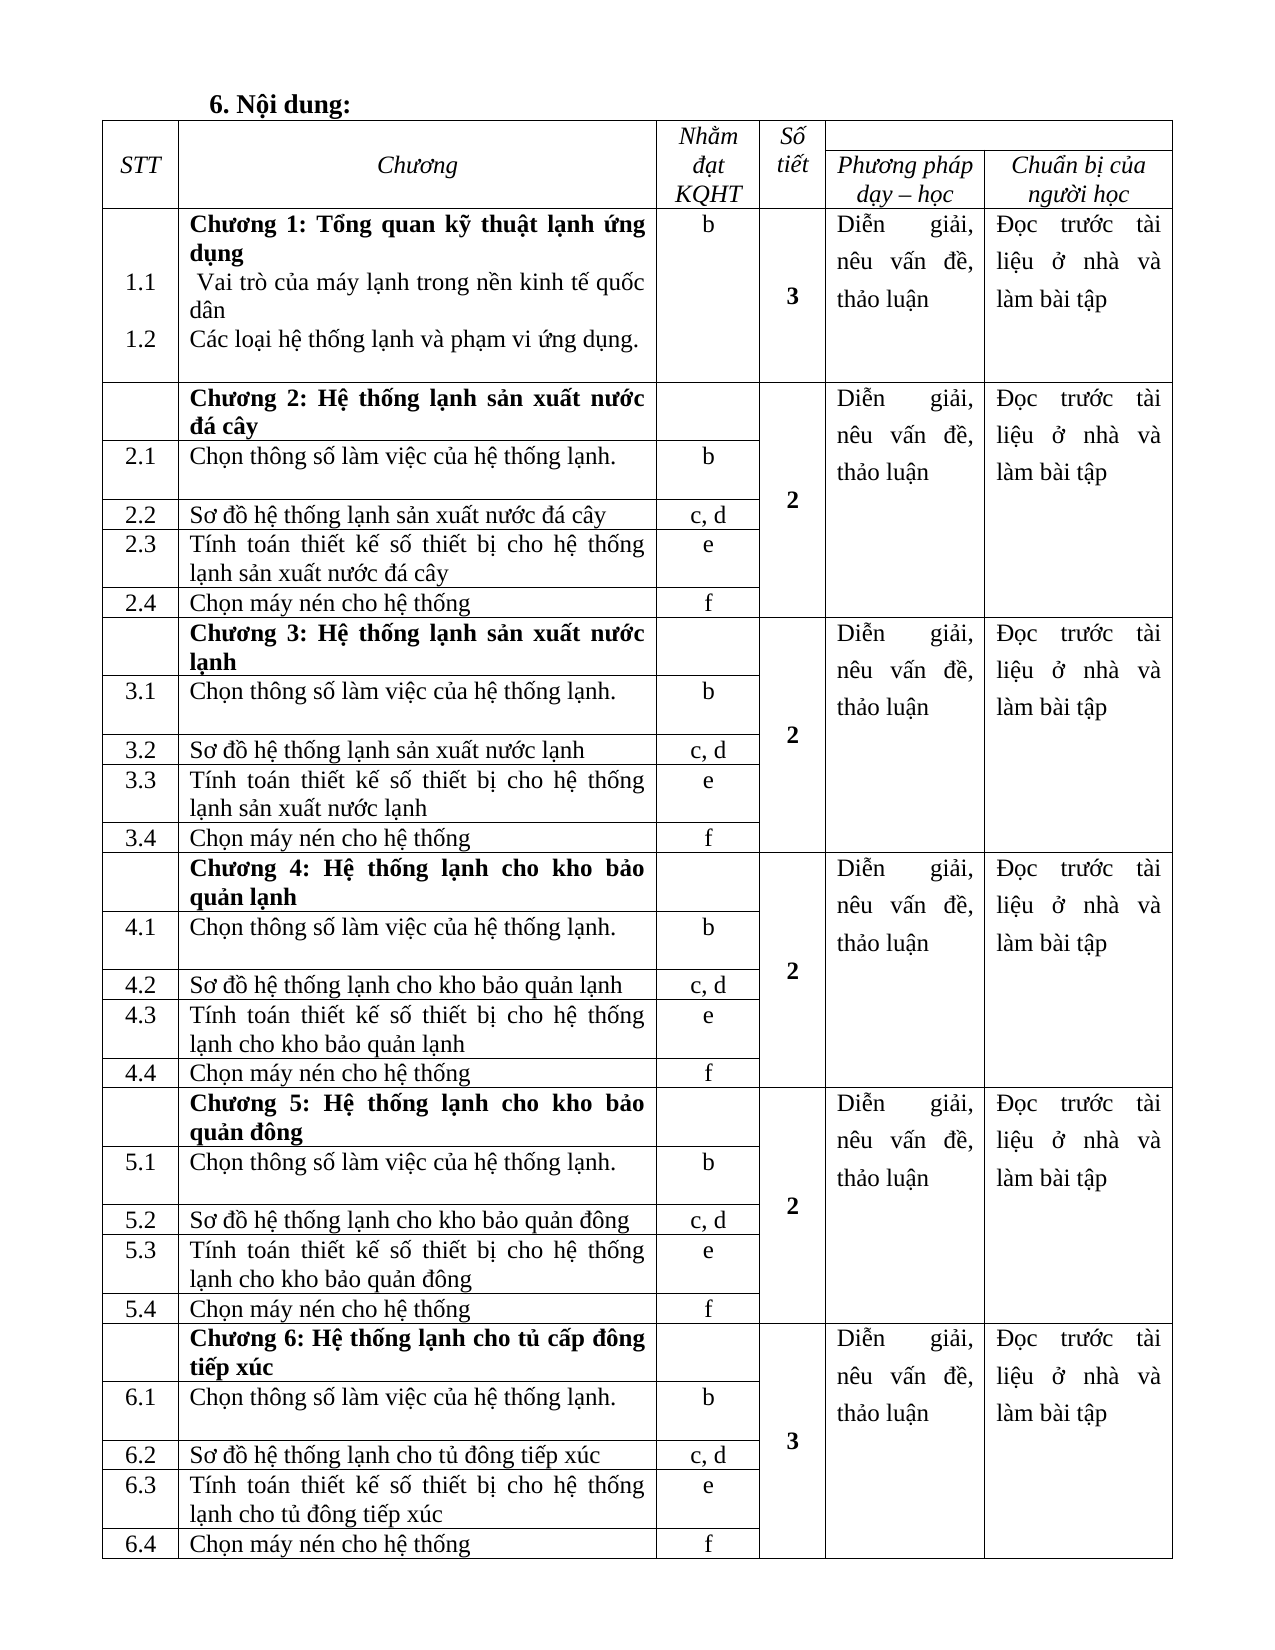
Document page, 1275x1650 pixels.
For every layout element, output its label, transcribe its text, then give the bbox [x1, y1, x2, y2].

table_cell 3.3 [103, 765, 178, 822]
table_header Chương [179, 121, 656, 208]
table_cell 6.3 [103, 1470, 178, 1528]
table_cell 2 [760, 853, 825, 1087]
table_cell 5.2 [103, 1205, 178, 1234]
table_cell Diễn giải, nêu vấn đề, thảo luận [826, 383, 984, 617]
table_cell 4.4 [103, 1059, 178, 1087]
table_cell c, d [657, 1205, 759, 1234]
table_cell 4.1 [103, 912, 178, 969]
table_cell Đọc trước tài liệu ở nhà và làm bài tập [985, 209, 1172, 382]
table_cell [657, 1324, 759, 1381]
table_cell e [657, 1000, 759, 1057]
table_cell 5.1 [103, 1147, 178, 1204]
table_cell Chương 4: Hệ thống lạnh cho kho bảo quản lạnh [179, 853, 656, 911]
table_cell 3.1 [103, 676, 178, 734]
table_cell Chuẩn bị của người học [985, 151, 1172, 208]
table_cell [103, 383, 178, 440]
table_cell Phương pháp dạy – học [826, 151, 984, 208]
table_cell Diễn giải, nêu vấn đề, thảo luận [826, 209, 984, 382]
table_cell 5.4 [103, 1294, 178, 1322]
table_cell Tính toán thiết kế số thiết bị cho hệ thống lạnh sản xuất nước lạnh [179, 765, 656, 822]
table_cell Sơ đồ hệ thống lạnh cho kho bảo quản lạnh [179, 970, 656, 999]
table_cell Đọc trước tài liệu ở nhà và làm bài tập [985, 618, 1172, 852]
table_cell [657, 618, 759, 675]
table_cell 5.3 [103, 1235, 178, 1293]
table_header Số tiết [760, 121, 825, 208]
table_cell 2 [760, 618, 825, 852]
table_cell c, d [657, 500, 759, 528]
table_cell f [657, 823, 759, 852]
table_cell Diễn giải, nêu vấn đề, thảo luận [826, 618, 984, 852]
table_cell f [657, 1294, 759, 1322]
table_cell 1.1 1.2 [103, 209, 178, 382]
table_cell Chọn thông số làm việc của hệ thống lạnh. [179, 441, 656, 499]
table_cell Chọn thông số làm việc của hệ thống lạnh. [179, 912, 656, 969]
table_cell f [657, 588, 759, 617]
table_cell Chọn thông số làm việc của hệ thống lạnh. [179, 1147, 656, 1204]
table_cell e [657, 765, 759, 822]
table_cell Tính toán thiết kế số thiết bị cho hệ thống lạnh sản xuất nước đá cây [179, 530, 656, 587]
table_cell 4.2 [103, 970, 178, 999]
table_cell b [657, 912, 759, 969]
table_cell Chọn thông số làm việc của hệ thống lạnh. [179, 676, 656, 734]
table_header [826, 121, 1172, 149]
table_cell [657, 383, 759, 440]
table_cell c, d [657, 735, 759, 764]
table_cell b [657, 1147, 759, 1204]
table_cell 6.4 [103, 1529, 178, 1558]
table_cell Chọn máy nén cho hệ thống [179, 1059, 656, 1087]
table_cell Diễn giải, nêu vấn đề, thảo luận [826, 1088, 984, 1322]
table_cell 2.2 [103, 500, 178, 528]
table_cell 2.1 [103, 441, 178, 499]
table_cell Sơ đồ hệ thống lạnh cho tủ đông tiếp xúc [179, 1441, 656, 1469]
table_cell Chương 5: Hệ thống lạnh cho kho bảo quản đông [179, 1088, 656, 1146]
table_cell b [657, 441, 759, 499]
table_cell Đọc trước tài liệu ở nhà và làm bài tập [985, 853, 1172, 1087]
table_cell [103, 1088, 178, 1146]
table_cell Tính toán thiết kế số thiết bị cho hệ thống lạnh cho kho bảo quản lạnh [179, 1000, 656, 1057]
table_cell e [657, 1470, 759, 1528]
table_cell 4.3 [103, 1000, 178, 1057]
table_cell Chọn máy nén cho hệ thống [179, 588, 656, 617]
table_cell 6.1 [103, 1382, 178, 1439]
table_cell Đọc trước tài liệu ở nhà và làm bài tập [985, 1088, 1172, 1322]
table_header STT [103, 121, 178, 208]
table_cell [657, 1088, 759, 1146]
table_cell 6.2 [103, 1441, 178, 1469]
table_cell [103, 1324, 178, 1381]
table_cell f [657, 1529, 759, 1558]
table_cell 2.4 [103, 588, 178, 617]
table_cell 3.2 [103, 735, 178, 764]
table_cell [985, 1324, 1172, 1558]
table_cell c, d [657, 970, 759, 999]
table_cell b [657, 209, 759, 382]
table_cell Tính toán thiết kế số thiết bị cho hệ thống lạnh cho tủ đông tiếp xúc [179, 1470, 656, 1528]
table_cell e [657, 530, 759, 587]
table_cell Sơ đồ hệ thống lạnh sản xuất nước lạnh [179, 735, 656, 764]
text 6. Nội dung: [150, 89, 1125, 120]
table_cell Diễn giải, nêu vấn đề, thảo luận [826, 853, 984, 1087]
table_cell Sơ đồ hệ thống lạnh cho kho bảo quản đông [179, 1205, 656, 1234]
table_cell 2 [760, 383, 825, 617]
table_cell e [657, 1235, 759, 1293]
table_cell 3.4 [103, 823, 178, 852]
table_cell b [657, 1382, 759, 1439]
table_cell [103, 853, 178, 911]
table_cell 2.3 [103, 530, 178, 587]
table_cell Chương 1: Tổng quan kỹ thuật lạnh ứng dụng Vai trò của máy lạnh trong nền kinh tế quốc dân Các loại hệ thống lạnh và phạm vi ứng dụng. [179, 209, 656, 382]
table_cell [103, 618, 178, 675]
table_cell Đọc trước tài liệu ở nhà và làm bài tập [985, 383, 1172, 617]
table_cell 3 [760, 209, 825, 382]
table_cell b [657, 676, 759, 734]
table_cell f [657, 1059, 759, 1087]
table_cell Chương 6: Hệ thống lạnh cho tủ cấp đông tiếp xúc [179, 1324, 656, 1381]
table_cell Sơ đồ hệ thống lạnh sản xuất nước đá cây [179, 500, 656, 528]
table_cell [657, 853, 759, 911]
table_cell Chương 2: Hệ thống lạnh sản xuất nước đá cây [179, 383, 656, 440]
table_cell Chương 3: Hệ thống lạnh sản xuất nước lạnh [179, 618, 656, 675]
table_header Nhằm đạt KQHT [657, 121, 759, 208]
table_cell Chọn máy nén cho hệ thống [179, 823, 656, 852]
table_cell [826, 1324, 984, 1558]
table_cell Chọn máy nén cho hệ thống [179, 1529, 656, 1558]
table_cell Tính toán thiết kế số thiết bị cho hệ thống lạnh cho kho bảo quản đông [179, 1235, 656, 1293]
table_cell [179, 1382, 656, 1439]
table_cell Chọn máy nén cho hệ thống [179, 1294, 656, 1322]
table_cell 2 [760, 1088, 825, 1322]
table_cell 3 [760, 1324, 825, 1558]
table_cell c, d [657, 1441, 759, 1469]
